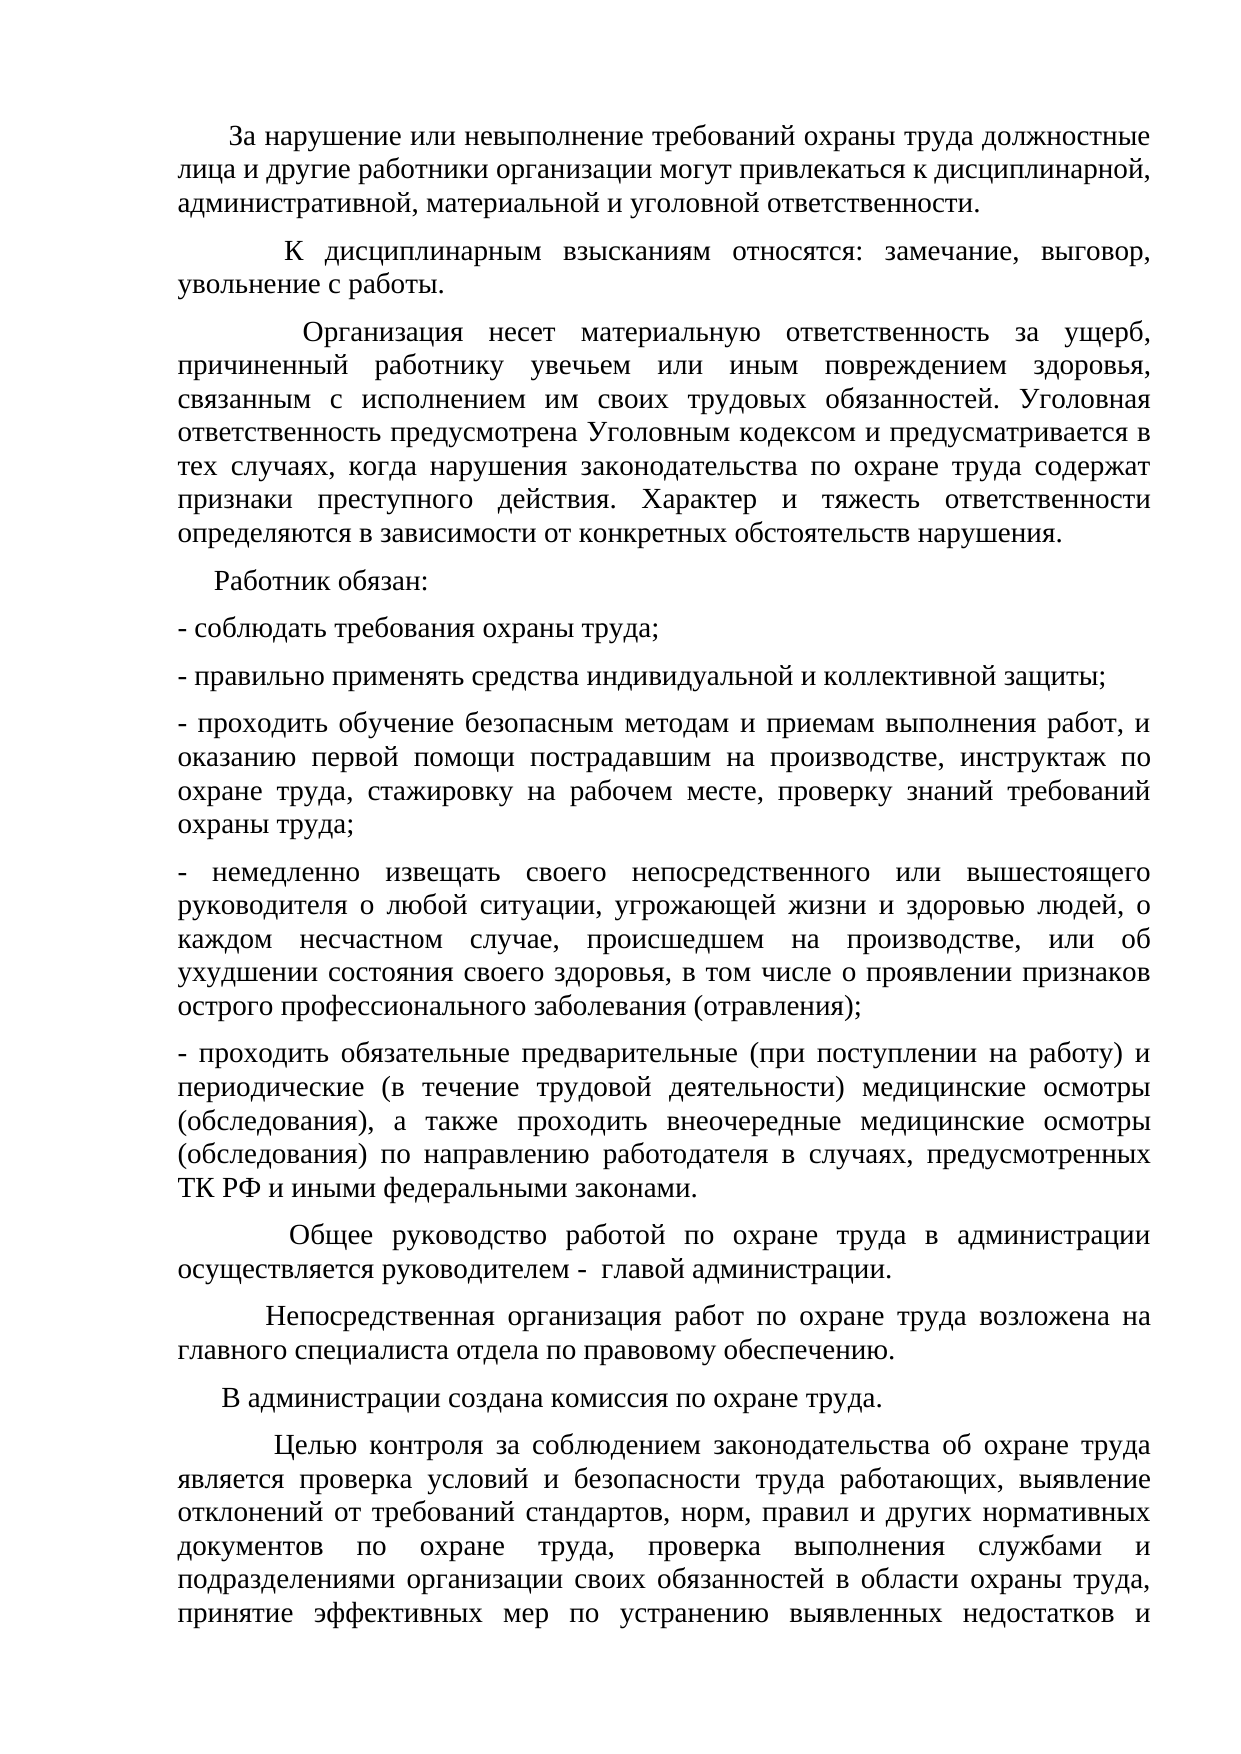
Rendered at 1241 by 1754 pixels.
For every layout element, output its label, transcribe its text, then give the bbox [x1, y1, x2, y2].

text Непосредственная организация работ по охране труда возложена на главного специалиста отдела по правовому обеспечению. [177, 1298, 1152, 1366]
text - соблюдать требования охраны труда; [177, 610, 1152, 644]
text - правильно применять средства индивидуальной и коллективной защиты; [177, 658, 1152, 692]
text - проходить обучение безопасным методам и приемам выполнения работ, и оказанию первой помощи пострадавшим на производстве, инструктаж по охране труда, стажировку на рабочем месте, проверку знаний требований охраны труда; [177, 706, 1152, 840]
text Общее руководство работой по охране труда в администрации осуществляется руководителем - главой администрации. [177, 1217, 1152, 1284]
text За нарушение или невыполнение требований охраны труда должностные лица и другие работники организации могут привлекаться к дисциплинарной, административной, материальной и уголовной ответственности. [177, 118, 1152, 219]
text - немедленно извещать своего непосредственного или вышестоящего руководителя о любой ситуации, угрожающей жизни и здоровью людей, о каждом несчастном случае, происшедшем на производстве, или об ухудшении состояния своего здоровья, в том числе о проявлении признаков острого профессионального заболевания (отравления); [177, 854, 1152, 1022]
text К дисциплинарным взысканиям относятся: замечание, выговор, увольнение с работы. [177, 233, 1152, 300]
text Работник обязан: [177, 563, 1152, 596]
text Организация несет материальную ответственность за ущерб, причиненный работнику увечьем или иным повреждением здоровья, связанным с исполнением им своих трудовых обязанностей. Уголовная ответственность предусмотрена Уголовным кодексом и предусматривается в тех случаях, когда нарушения законодательства по охране труда содержат признаки преступного действия. Характер и тяжесть ответственности определяются в зависимости от конкретных обстоятельств нарушения. [177, 314, 1152, 549]
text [177, 1427, 1152, 1628]
text - проходить обязательные предварительные (при поступлении на работу) и периодические (в течение трудовой деятельности) медицинские осмотры (обследования), а также проходить внеочередные медицинские осмотры (обследования) по направлению работодателя в случаях, предусмотренных ТК РФ и иными федеральными законами. [177, 1036, 1152, 1203]
text В администрации создана комиссия по охране труда. [177, 1380, 1152, 1413]
